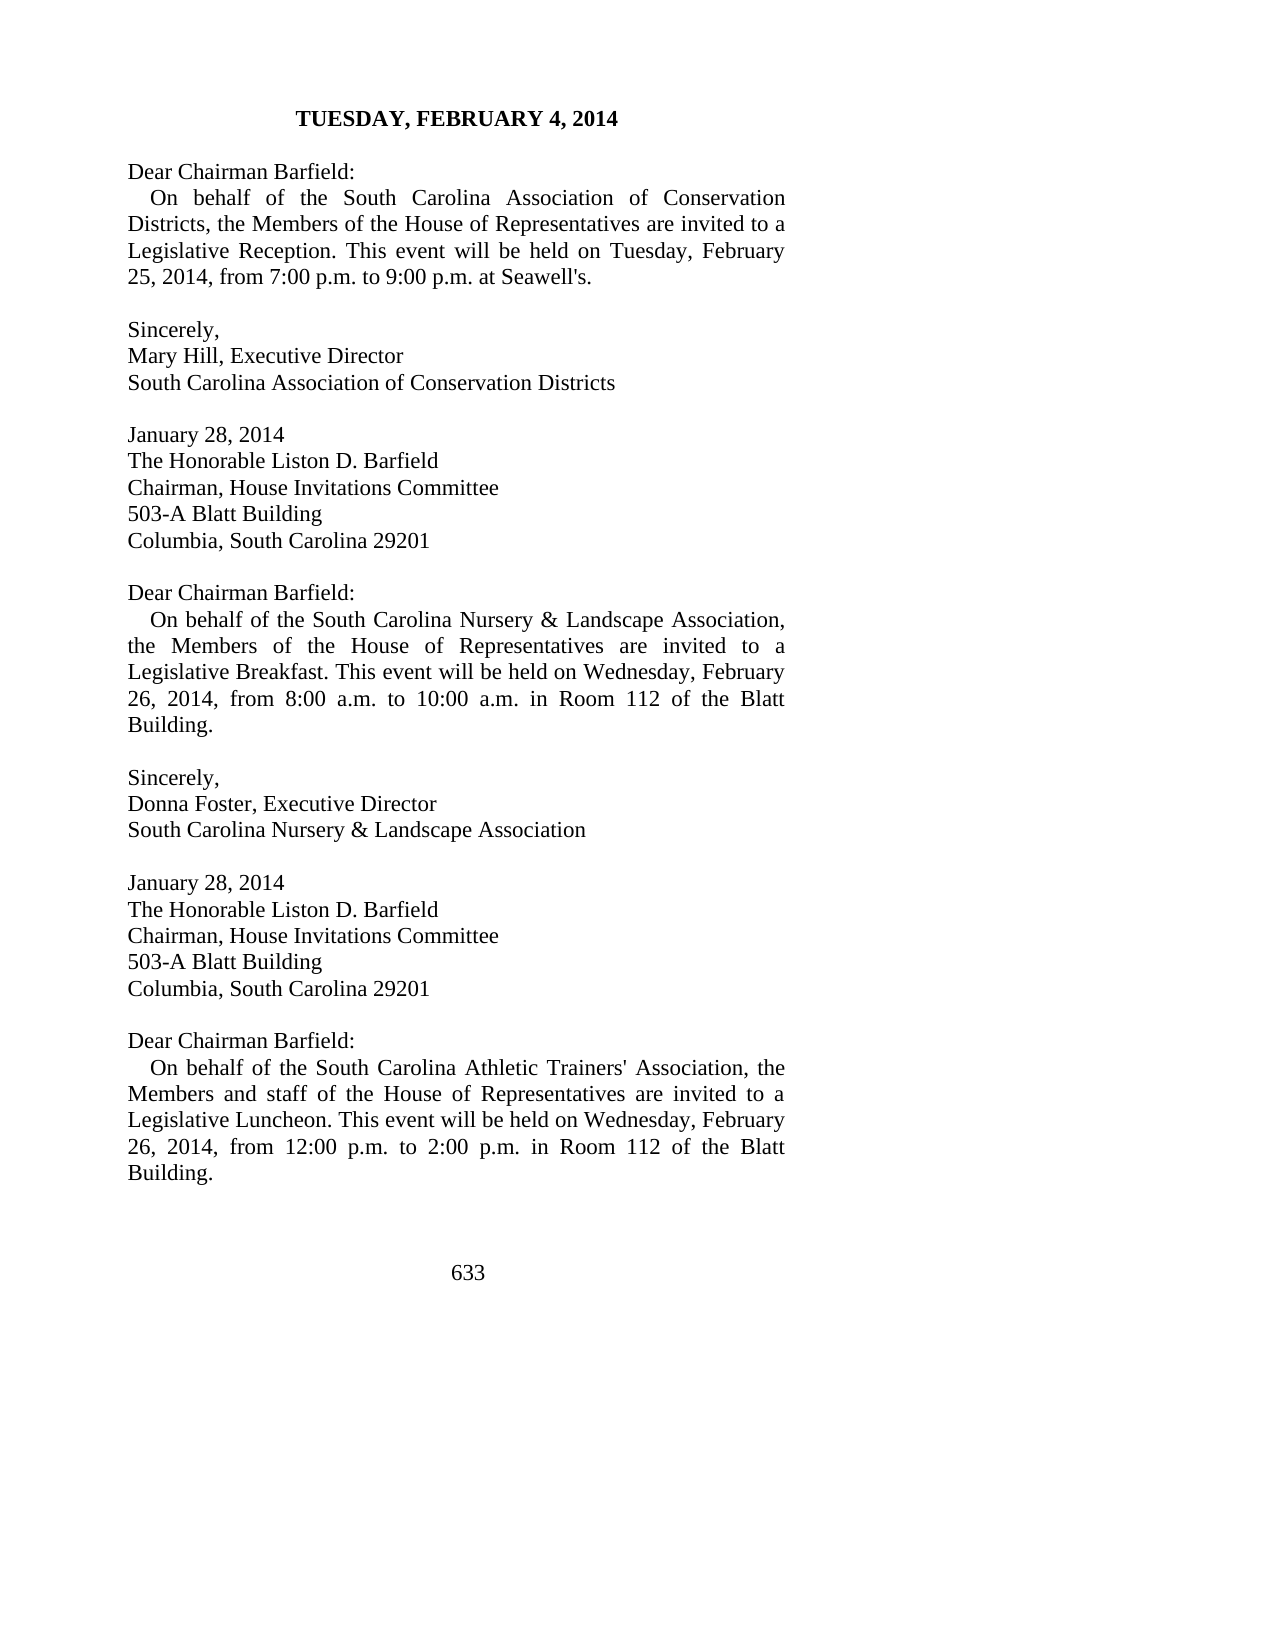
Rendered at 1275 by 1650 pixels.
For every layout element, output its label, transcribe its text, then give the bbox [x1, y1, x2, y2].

text On behalf of the South Carolina Athletic Trainers' Association, the Members and staff of the House of Representatives are invited to a Legislative Luncheon. This event will be held on Wednesday, February 26, 2014, from 12:00 p.m. to 2:00 p.m. in Room 112 of the Blatt Building. [127, 1054, 786, 1186]
text 503-A Blatt Building [127, 948, 786, 975]
text Sincerely, [127, 316, 786, 342]
text Dear Chairman Barfield: [127, 158, 786, 184]
text The Honorable Liston D. Barfield [127, 896, 786, 922]
text Columbia, South Carolina 29201 [127, 975, 786, 1001]
text On behalf of the South Carolina Association of Conservation Districts, the Members of the House of Representatives are invited to a Legislative Reception. This event will be held on Tuesday, February 25, 2014, from 7:00 p.m. to 9:00 p.m. at Seawell's. [127, 184, 786, 289]
text Dear Chairman Barfield: [127, 1027, 786, 1054]
text Dear Chairman Barfield: [127, 579, 786, 606]
text South Carolina Association of Conservation Districts [127, 368, 786, 395]
text January 28, 2014 [127, 869, 786, 896]
text Columbia, South Carolina 29201 [127, 527, 786, 553]
text Chairman, House Invitations Committee [127, 922, 786, 948]
text Donna Foster, Executive Director [127, 790, 786, 817]
text On behalf of the South Carolina Nursery & Landscape Association, the Members of the House of Representatives are invited to a Legislative Breakfast. This event will be held on Wednesday, February 26, 2014, from 8:00 a.m. to 10:00 a.m. in Room 112 of the Blatt Building. [127, 606, 786, 737]
text January 28, 2014 [127, 421, 786, 448]
text Chairman, House Invitations Committee [127, 474, 786, 500]
text 503-A Blatt Building [127, 500, 786, 527]
text Sincerely, [127, 764, 786, 790]
text South Carolina Nursery & Landscape Association [127, 817, 786, 843]
text Mary Hill, Executive Director [127, 342, 786, 368]
text The Honorable Liston D. Barfield [127, 448, 786, 474]
